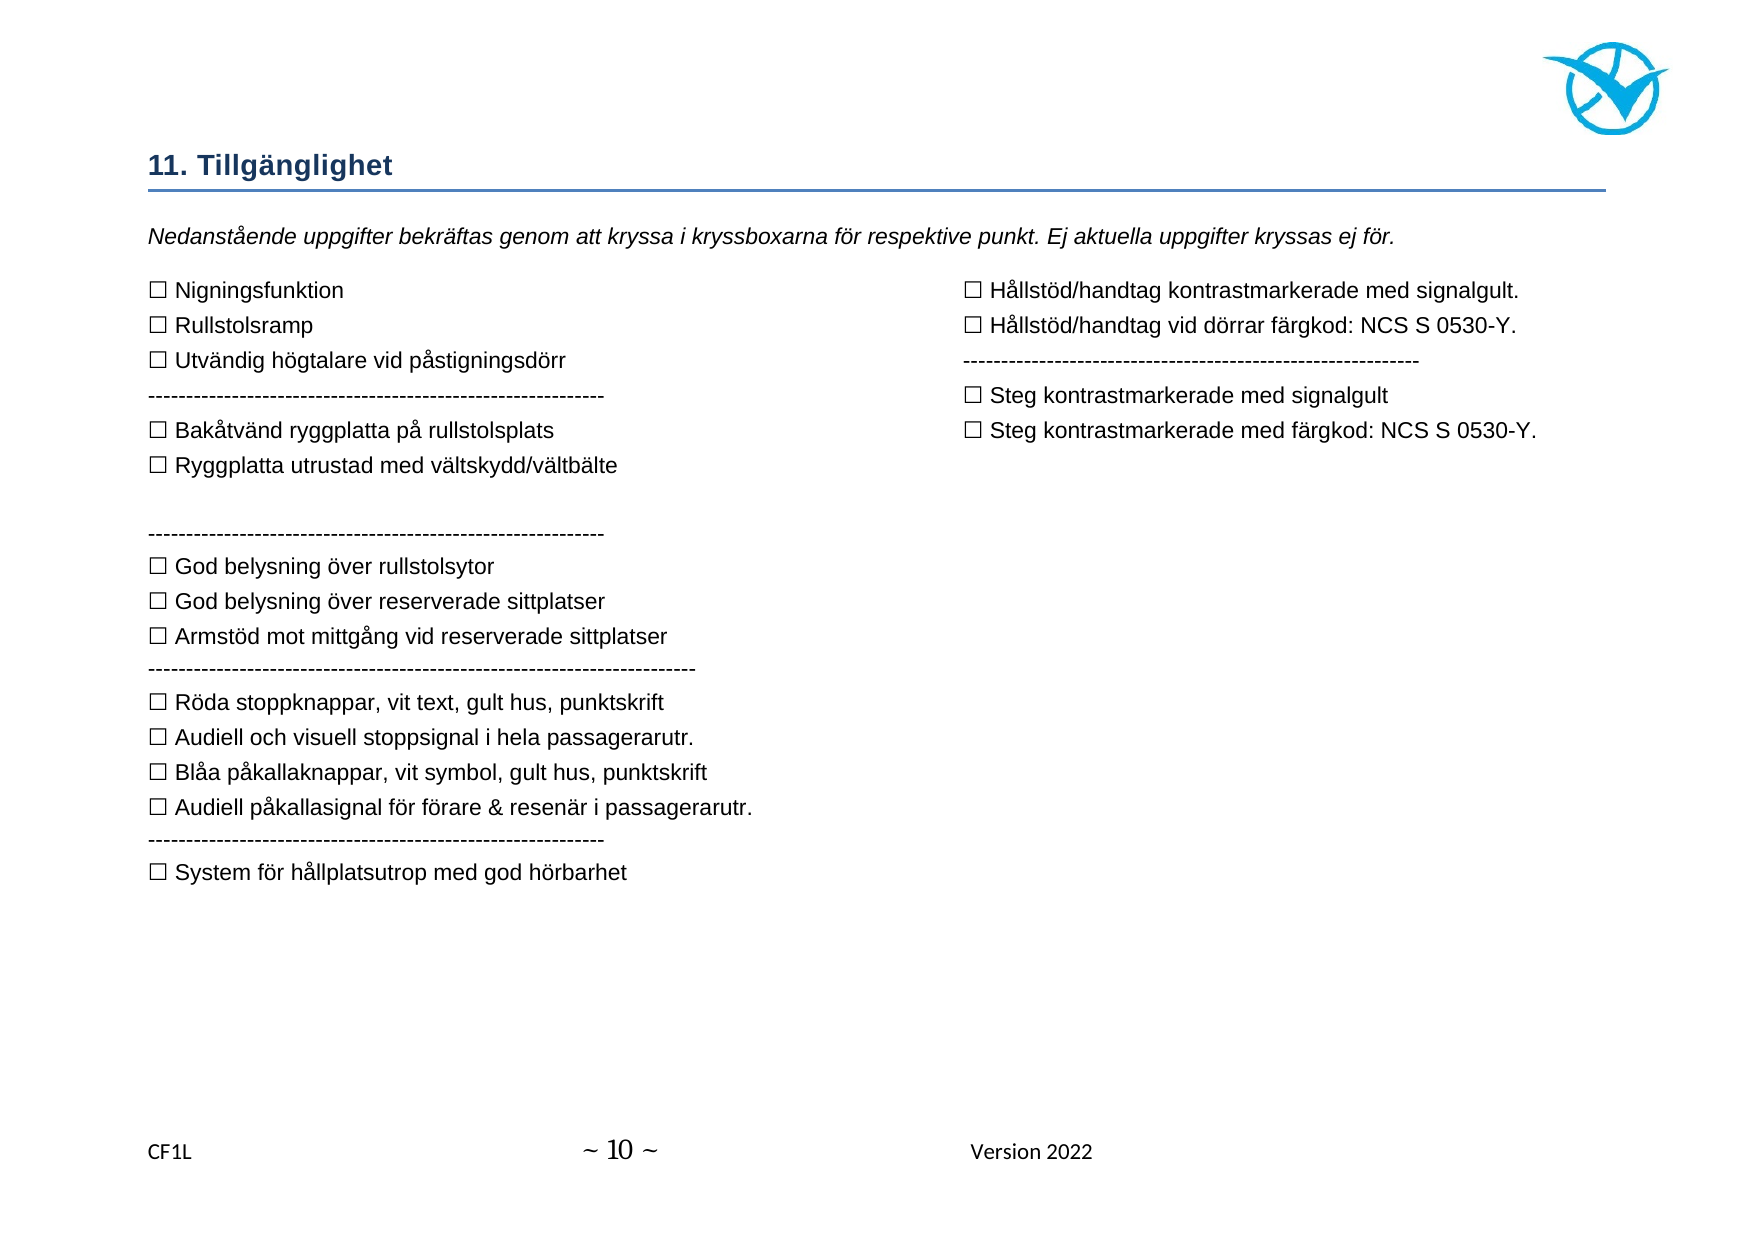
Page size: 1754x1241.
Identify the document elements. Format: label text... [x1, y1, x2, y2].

text Nigningsfunktion Hållstöd/handtag kontrastmarkerade med signalgult. Rullstolsramp Hållstöd/handtag vid dörrar färgkod: NCS S 0530-Y. Utvändig högtalare vid påstigningsdörr ------------------------------------------------------------ ------------------------------------------------------------ Steg kontrastmarkerade med signalgult Bakåtvänd ryggplatta på rullstolsplats Steg kontrastmarkerade med färgkod: NCS S 0530-Y. Ryggplatta utrustad med vältskydd/vältbälte Säkerhetsremmar till rullstolsspänning ------------------------------------------------------------ God belysning över rullstolsytor God belysning över reserverade sittplatser Armstöd mot mittgång vid reserverade sittplatser ------------------------------------------------------------------------ Röda stoppknappar, vit text, gult hus, punktskrift Audiell och visuell stoppsignal i hela passagerarutr. Blåa påkallaknappar, vit symbol, gult hus, punktskrift Audiell påkallasignal för förare & resenär i passagerarutr. ------------------------------------------------------------ System för hållplatsutrop med god hörbarhet [148, 274, 1606, 919]
title 11. Tillgänglighet [148, 148, 1606, 189]
picture [1584, 48, 1616, 74]
picture [1615, 42, 1673, 135]
text Nedanstående uppgifter bekräftas genom att kryssa i kryssboxarna för respektive punkt. Ej aktuella uppgifter kryssas ej för. [148, 223, 1606, 249]
picture [1542, 42, 1654, 135]
